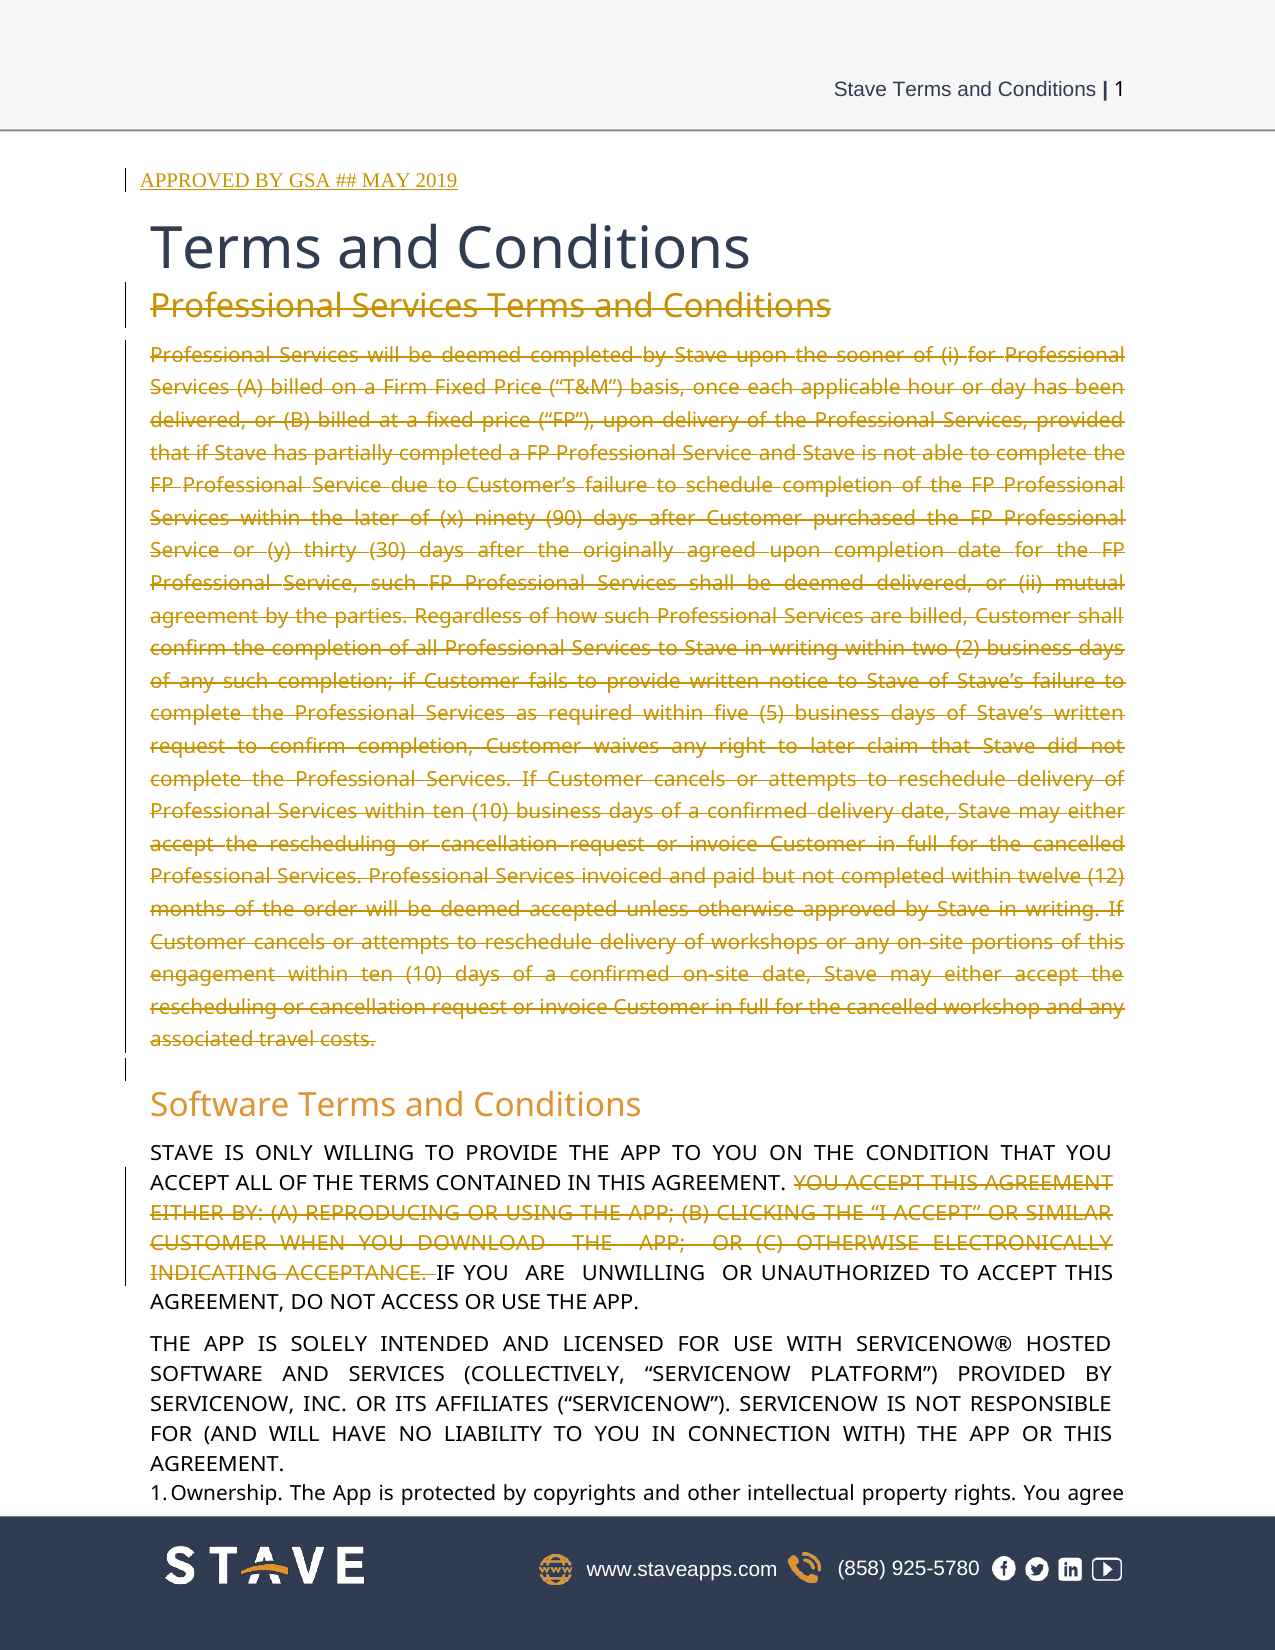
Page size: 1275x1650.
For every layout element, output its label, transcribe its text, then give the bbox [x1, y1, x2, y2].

text STAVE IS ONLY WILLING TO PROVIDE THE APP TO YOU ON THE CONDITION THAT YOU ACCEPT ALL OF THE TERMS CONTAINED IN THIS AGREEMENT. IF YOU ARE UNWILLING OR UNAUTHORIZED TO ACCEPT THIS AGREEMENT, DO NOT ACCESS OR USE THE APP. [150, 1246, 1113, 1316]
picture [992, 1556, 1122, 1581]
text STAVE IS ONLY WILLING TO PROVIDE THE APP TO YOU ON THE CONDITION THAT YOU ACCEPT ALL OF THE TERMS CONTAINED IN THIS AGREEMENT. IF YOU ARE UNWILLING OR UNAUTHORIZED TO ACCEPT THIS AGREEMENT, DO NOT ACCESS OR USE THE APP. [150, 1216, 1113, 1244]
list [150, 1478, 1124, 1507]
picture [539, 1554, 572, 1585]
text STAVE IS ONLY WILLING TO PROVIDE THE APP TO YOU ON THE CONDITION THAT YOU ACCEPT ALL OF THE TERMS CONTAINED IN THIS AGREEMENT. IF YOU ARE UNWILLING OR UNAUTHORIZED TO ACCEPT THIS AGREEMENT, DO NOT ACCESS OR USE THE APP. [150, 1138, 1113, 1214]
subtitle Software Terms and Conditions [150, 1081, 1137, 1126]
picture [158, 1540, 371, 1591]
text Terms and Conditions [150, 212, 1137, 282]
text THE APP IS SOLELY INTENDED AND LICENSED FOR USE WITH SERVICENOW® HOSTED SOFTWARE AND SERVICES (COLLECTIVELY, “SERVICENOW PLATFORM”) PROVIDED BY SERVICENOW, INC. OR ITS AFFILIATES (“SERVICENOW”). SERVICENOW IS NOT RESPONSIBLE FOR (AND WILL HAVE NO LIABILITY TO YOU IN CONNECTION WITH) THE APP OR THIS AGREEMENT. [150, 1329, 1113, 1477]
picture [788, 1552, 821, 1583]
